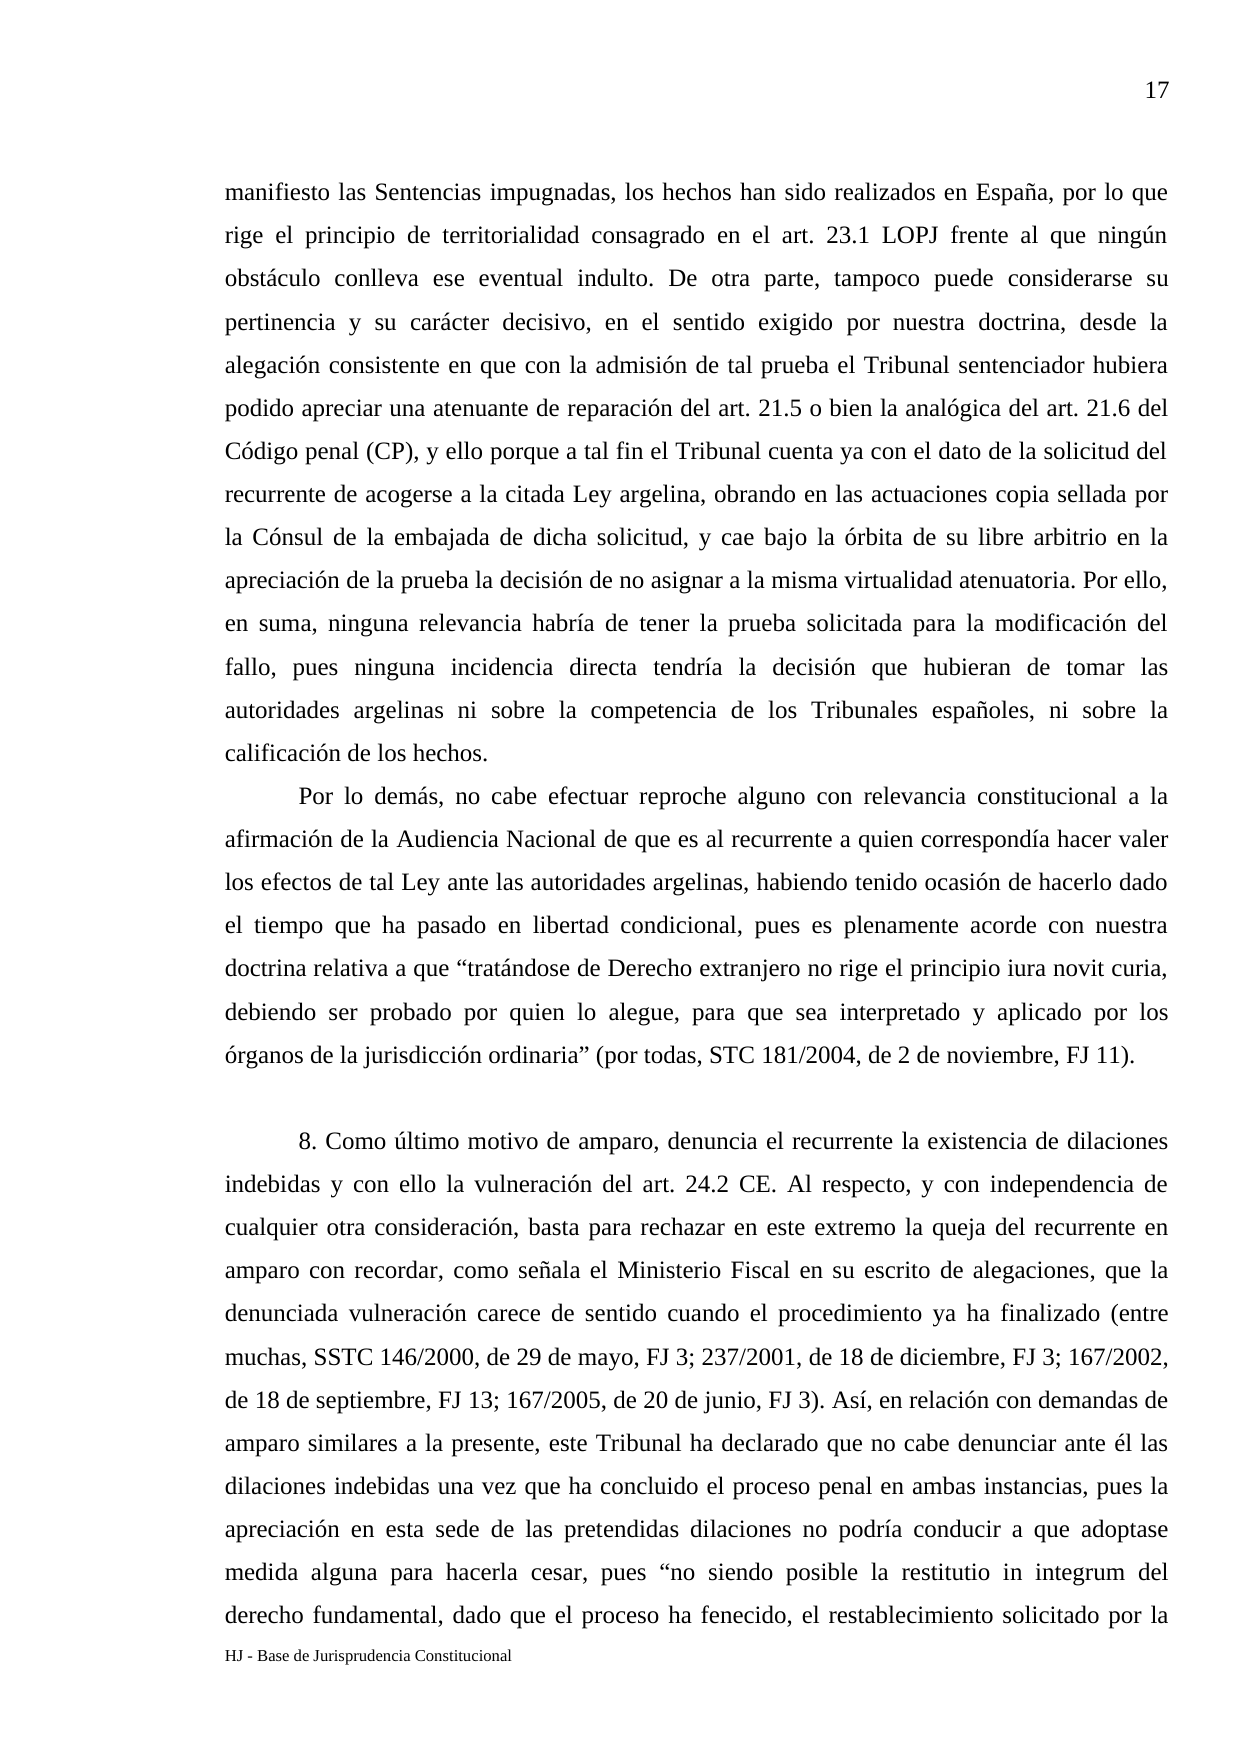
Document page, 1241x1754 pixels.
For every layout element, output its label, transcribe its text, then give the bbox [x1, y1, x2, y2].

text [224, 1126, 1169, 1629]
text Por lo demás, no cabe efectuar reproche alguno con relevancia constitucional a la afirmación de la Audiencia Nacional de que es al recurrente a quien correspondía hacer valer los efectos de tal Ley ante las autoridades argelinas, habiendo tenido ocasión de hacerlo dado el tiempo que ha pasado en libertad condicional, pues es plenamente acorde con nuestra doctrina relativa a que “tratándose de Derecho extranjero no rige el principio iura novit curia, debiendo ser probado por quien lo alegue, para que sea interpretado y aplicado por los órganos de la jurisdicción ordinaria” (por todas, STC 181/2004, de 2 de noviembre, FJ 11). [224, 781, 1169, 1068]
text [224, 177, 1169, 767]
